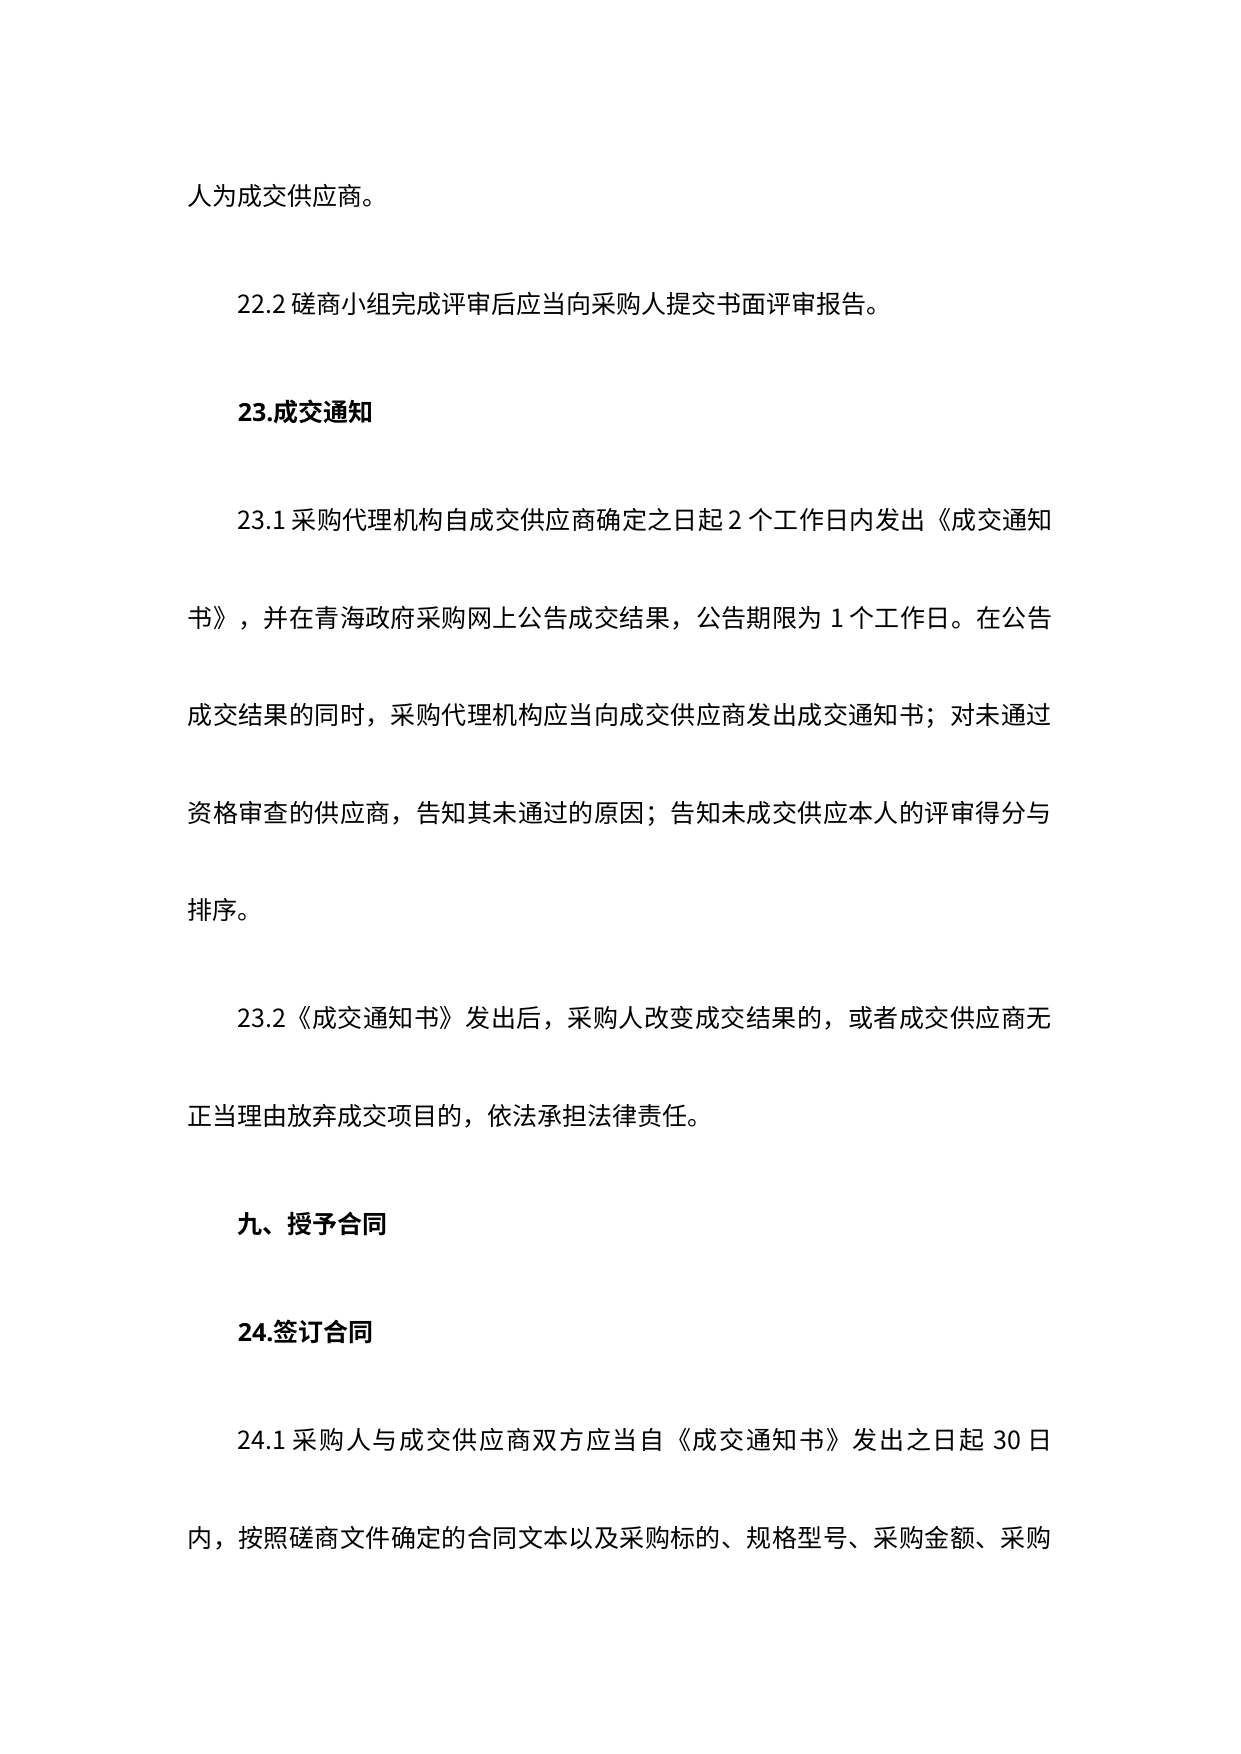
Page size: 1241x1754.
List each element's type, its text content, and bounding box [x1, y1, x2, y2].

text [187, 162, 1053, 227]
text 九、授予合同 [187, 1190, 1053, 1255]
text 23.2《成交通知书》发出后，采购人改变成交结果的，或者成交供应商无正当理由放弃成交项目的，依法承担法律责任。 [187, 984, 1053, 1147]
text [187, 1406, 1053, 1569]
text 24.签订合同 [187, 1298, 1053, 1363]
text 23.成交通知 [187, 378, 1053, 443]
text 23.1采购代理机构自成交供应商确定之日起2个工作日内发出《成交通知书》，并在青海政府采购网上公告成交结果，公告期限为1个工作日。在公告成交结果的同时，采购代理机构应当向成交供应商发出成交通知书；对未通过资格审查的供应商，告知其未通过的原因；告知未成交供应本人的评审得分与排序。 [187, 486, 1053, 941]
text 22.2磋商小组完成评审后应当向采购人提交书面评审报告。 [187, 270, 1053, 335]
